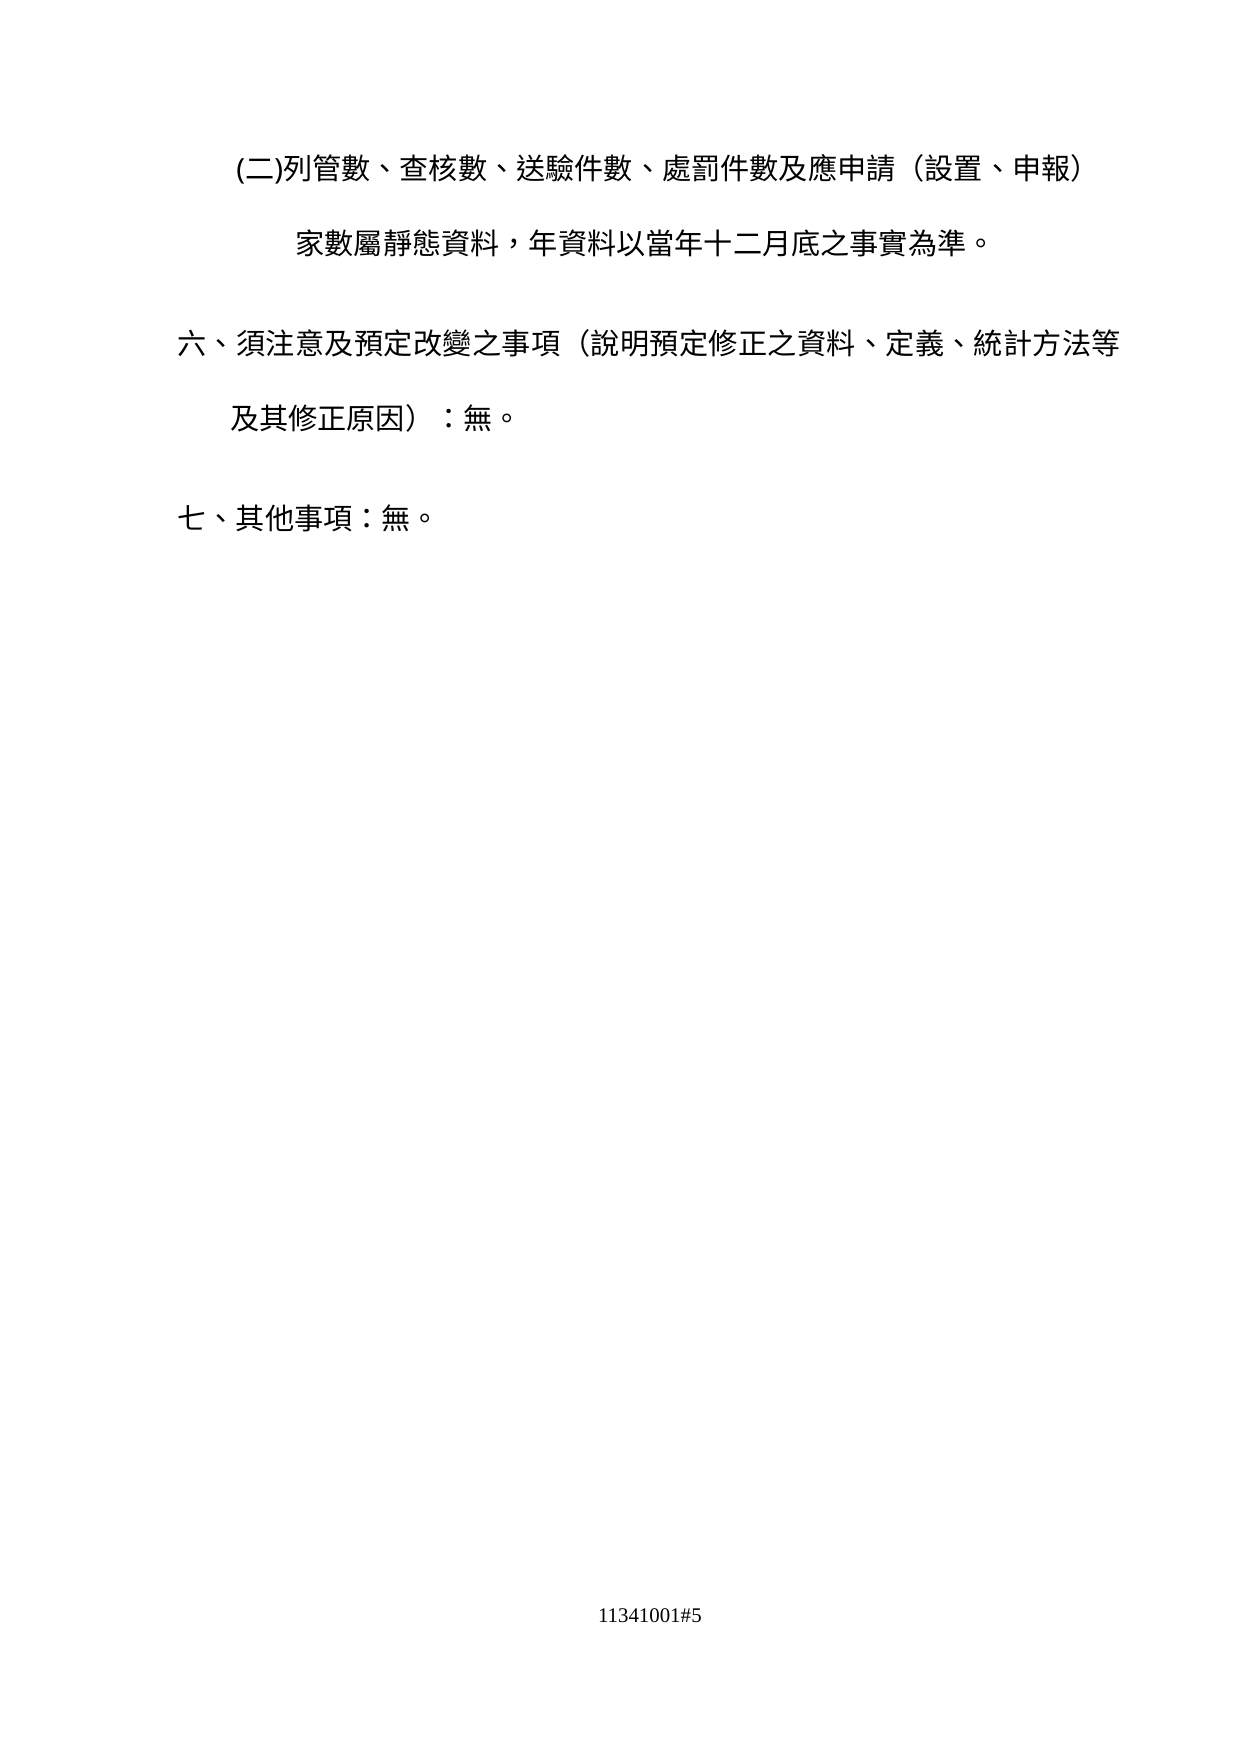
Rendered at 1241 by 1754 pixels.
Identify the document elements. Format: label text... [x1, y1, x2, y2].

text 六、須注意及預定改變之事項（說明預定修正之資料、定義、統計方法等及其修正原因）：無。 [177, 304, 1122, 454]
text (二)列管數、查核數、送驗件數、處罰件數及應申請（設置、申報）家數屬靜態資料，年資料以當年十二月底之事實為準。 [236, 129, 1122, 279]
text 七、其他事項：無。 [177, 479, 1122, 554]
